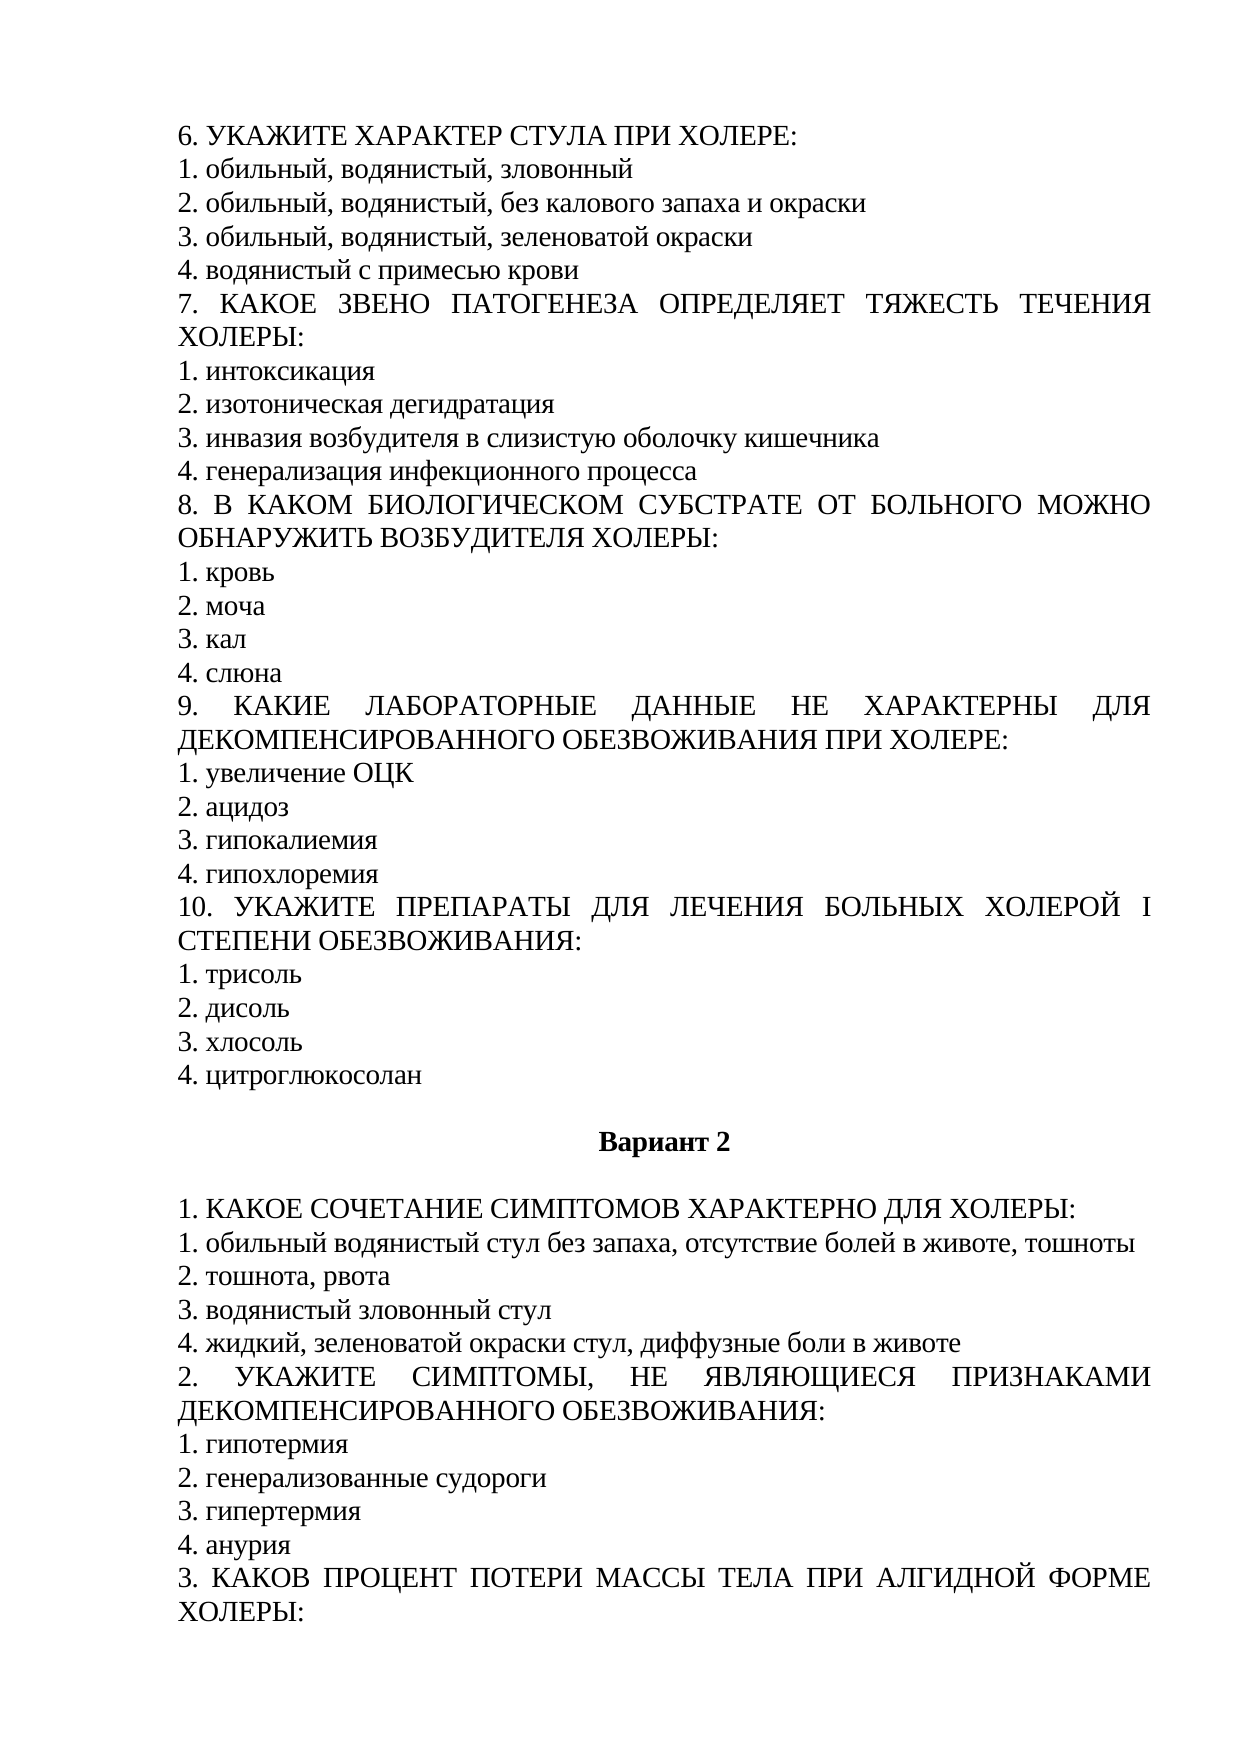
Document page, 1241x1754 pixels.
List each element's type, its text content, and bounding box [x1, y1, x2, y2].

text 3. обильный, водянистый, зеленоватой окраски [177, 219, 1152, 252]
text 3. хлосоль [177, 1024, 1152, 1057]
text 4. анурия [177, 1527, 1152, 1560]
text 3. гипокалиемия [177, 822, 1152, 856]
text 2. дисоль [177, 990, 1152, 1024]
text 4. цитроглюкосолан [177, 1057, 1152, 1091]
text Вариант 2 [177, 1124, 1152, 1158]
text 1. обильный, водянистый, зловонный [177, 152, 1152, 185]
text 1. трисоль [177, 957, 1152, 990]
text 3. инвазия возбудителя в слизистую оболочку кишечника [177, 420, 1152, 453]
text 3. Каков процент потери массы тела при алгидной форме холеры: [177, 1560, 1152, 1627]
text 1. интоксикация [177, 353, 1152, 386]
text 1. Какое сочетание симптомов характерно для холеры: [177, 1191, 1152, 1225]
text 7. Какое звено патогенеза определяет тяжесть течения холеры: [177, 286, 1152, 353]
text 2. ацидоз [177, 789, 1152, 822]
text 6. Укажите характер стула при холере: [177, 118, 1152, 152]
text 3. водянистый зловонный стул [177, 1292, 1152, 1326]
text 2. генерализованные судороги [177, 1460, 1152, 1493]
text 1. гипотермия [177, 1426, 1152, 1460]
text 2. изотоническая дегидратация [177, 386, 1152, 420]
text 4. слюна [177, 655, 1152, 688]
text 2. тошнота, рвота [177, 1258, 1152, 1292]
text 1. увеличение ОЦК [177, 755, 1152, 789]
text 1. обильный водянистый стул без запаха, отсутствие болей в животе, тошноты [177, 1225, 1152, 1258]
text 3. кал [177, 621, 1152, 655]
text 1. кровь [177, 554, 1152, 588]
text 9. Какие лабораторные данные не характерны для декомпенсированного обезвоживания при холере: [177, 688, 1152, 755]
text 2. Укажите симптомы, не являющиеся признаками декомпенсированного обезвоживания: [177, 1359, 1152, 1426]
text 2. обильный, водянистый, без калового запаха и окраски [177, 185, 1152, 219]
text 2. моча [177, 588, 1152, 621]
text 3. гипертермия [177, 1493, 1152, 1527]
text 4. генерализация инфекционного процесса [177, 453, 1152, 487]
text 8. В каком биологическом субстрате от больного можно обнаружить возбудителя холеры: [177, 487, 1152, 554]
text 4. жидкий, зеленоватой окраски стул, диффузные боли в животе [177, 1326, 1152, 1359]
text 10. Укажите препараты для лечения больных холерой I степени обезвоживания: [177, 889, 1152, 957]
text 4. гипохлоремия [177, 856, 1152, 889]
text 4. водянистый с примесью крови [177, 252, 1152, 286]
